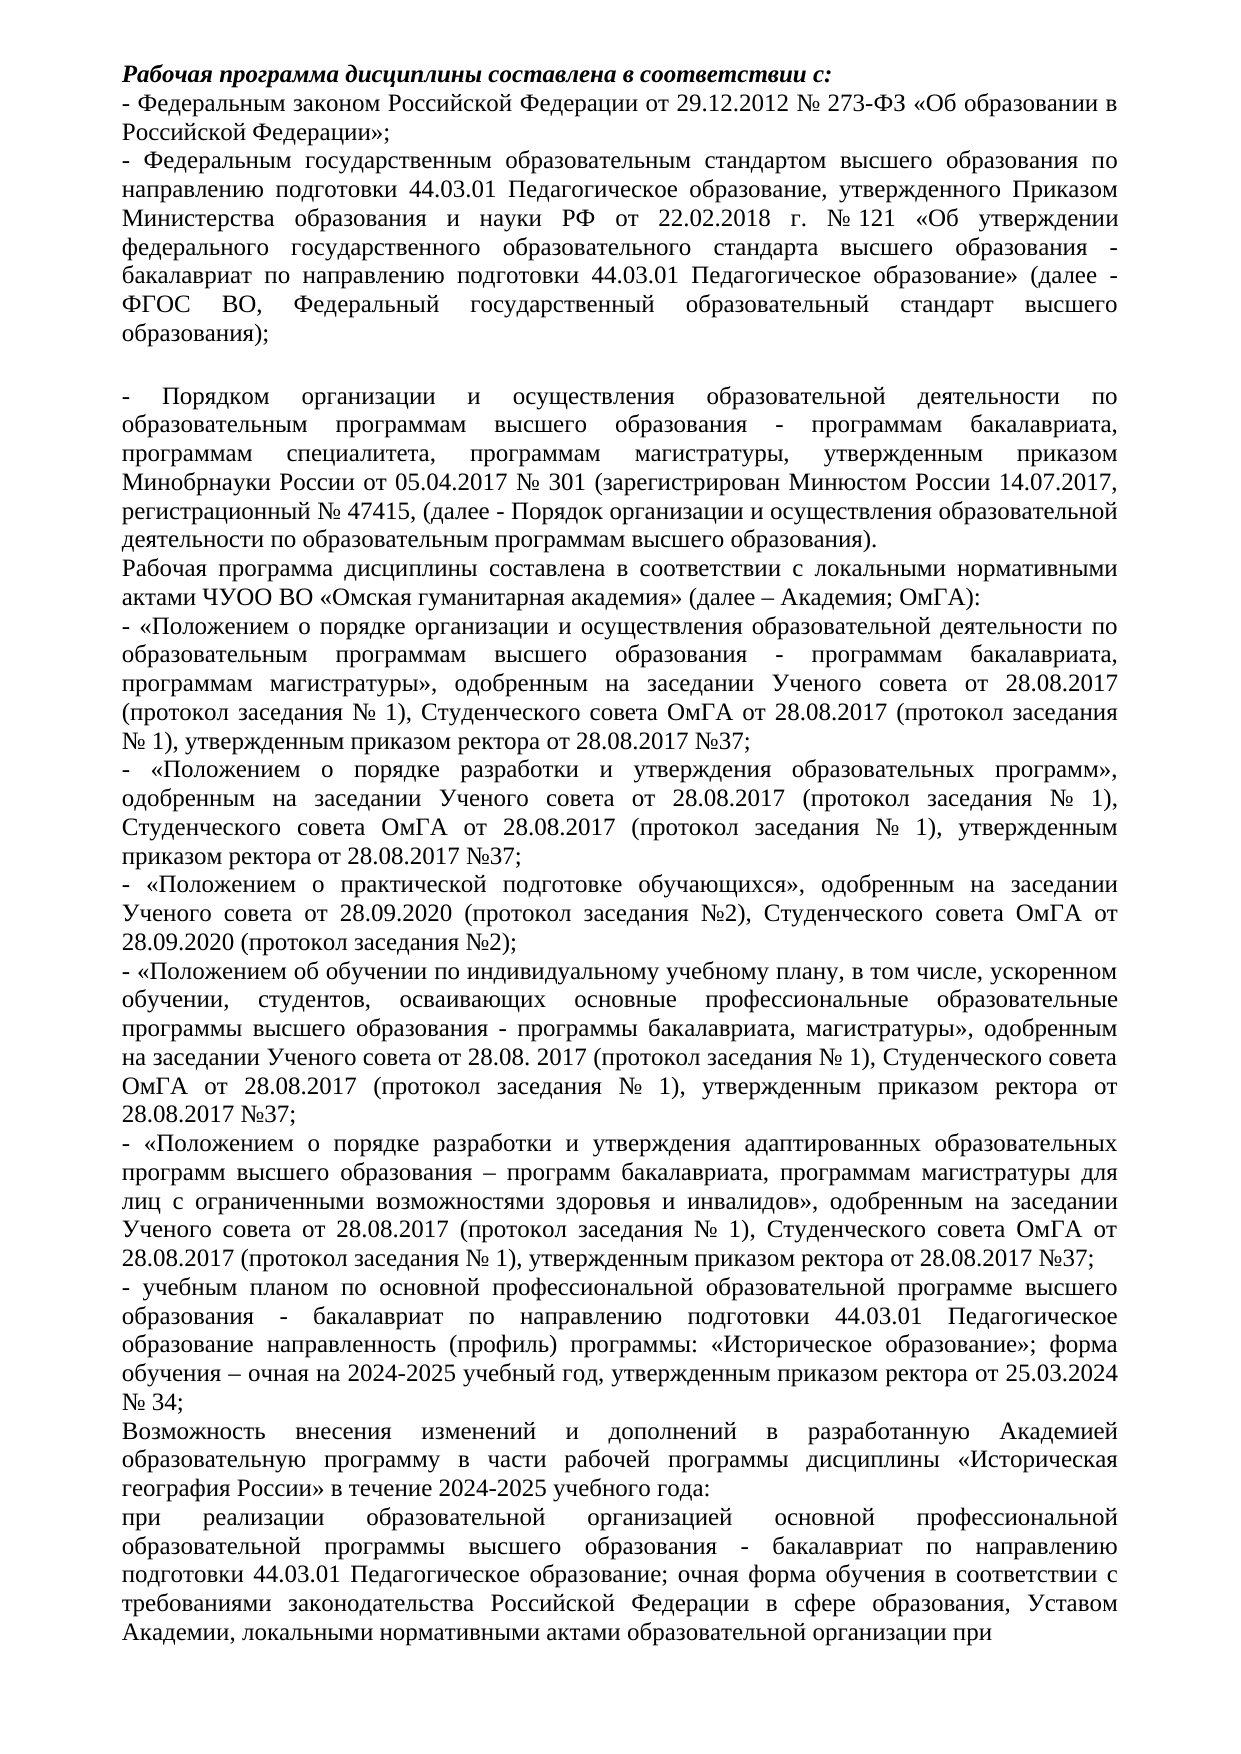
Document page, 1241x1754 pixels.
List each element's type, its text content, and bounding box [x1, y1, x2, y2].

table_cell - Федеральным законом Российской Федерации от 29.12.2012 № 273-ФЗ «Об образовании в Российской Федерации»; - Федеральным государственным образовательным стандартом высшего образования по направлению подготовки 44.03.01 Педагогическое образование, утвержденного Приказом Министерства образования и науки РФ от 22.02.2018 г. № 121 «Об утверждении федерального государственного образовательного стандарта высшего образования - бакалавриат по направлению подготовки 44.03.01 Педагогическое образование» (далее - ФГОС ВО, Федеральный государственный образовательный стандарт высшего образования); - Порядком организации и осуществления образовательной деятельности по образовательным программам высшего образования - программам бакалавриата, программам специалитета, программам магистратуры, утвержденным приказом Минобрнауки России от 05.04.2017 № 301 (зарегистрирован Минюстом России 14.07.2017, регистрационный № 47415, (далее - Порядок организации и осуществления образовательной деятельности по образовательным программам высшего образования). Рабочая программа дисциплины составлена в соответствии с локальными нормативными актами ЧУОО ВО «Омская гуманитарная академия» (далее – Академия; ОмГА): - «Положением о порядке организации и осуществления образовательной деятельности по образовательным программам высшего образования - программам бакалавриата, программам магистратуры», одобренным на заседании Ученого совета от 28.08.2017 (протокол заседания № 1), Студенческого совета ОмГА от 28.08.2017 (протокол заседания № 1), утвержденным приказом ректора от 28.08.2017 №37; - «Положением о порядке разработки и утверждения образовательных программ», одобренным на заседании Ученого совета от 28.08.2017 (протокол заседания № 1), Студенческого совета ОмГА от 28.08.2017 (протокол заседания № 1), утвержденным приказом ректора от 28.08.2017 №37; - «Положением о практической подготовке обучающихся», одобренным на заседании Ученого совета от 28.09.2020 (протокол заседания №2), Студенческого совета ОмГА от 28.09.2020 (протокол заседания №2); - «Положением об обучении по индивидуальному учебному плану, в том числе, ускоренном обучении, студентов, осваивающих основные профессиональные образовательные программы высшего образования - программы бакалавриата, магистратуры», одобренным на заседании Ученого совета от 28.08. 2017 (протокол заседания № 1), Студенческого совета ОмГА от 28.08.2017 (протокол заседания № 1), утвержденным приказом ректора от 28.08.2017 №37; - «Положением о порядке разработки и утверждения адаптированных образовательных программ высшего образования – программ бакалавриата, программам магистратуры для лиц с ограниченными возможностями здоровья и инвалидов», одобренным на заседании Ученого совета от 28.08.2017 (протокол заседания № 1), Студенческого совета ОмГА от 28.08.2017 (протокол заседания № 1), утвержденным приказом ректора от 28.08.2017 №37; - учебным планом по основной профессиональной образовательной программе высшего образования - бакалавриат по направлению подготовки 44.03.01 Педагогическое образование направленность (профиль) программы: «Историческое образование»; форма обучения – очная на 2024-2025 учебный год, утвержденным приказом ректора от 25.03.2024 № 34; Возможность внесения изменений и дополнений в разработанную Академией образовательную программу в части рабочей программы дисциплины «Историческая география России» в течение 2024-2025 учебного года: при реализации образовательной организацией основной профессиональной образовательной программы высшего образования - бакалавриат по направлению подготовки 44.03.01 Педагогическое образование; очная форма обучения в соответствии с требованиями законодательства Российской Федерации в сфере образования, Уставом Академии, локальными нормативными актами образовательной организации при [118, 88, 1122, 1662]
table_header Рабочая программа дисциплины составлена в соответствии с: [118, 59, 1122, 88]
